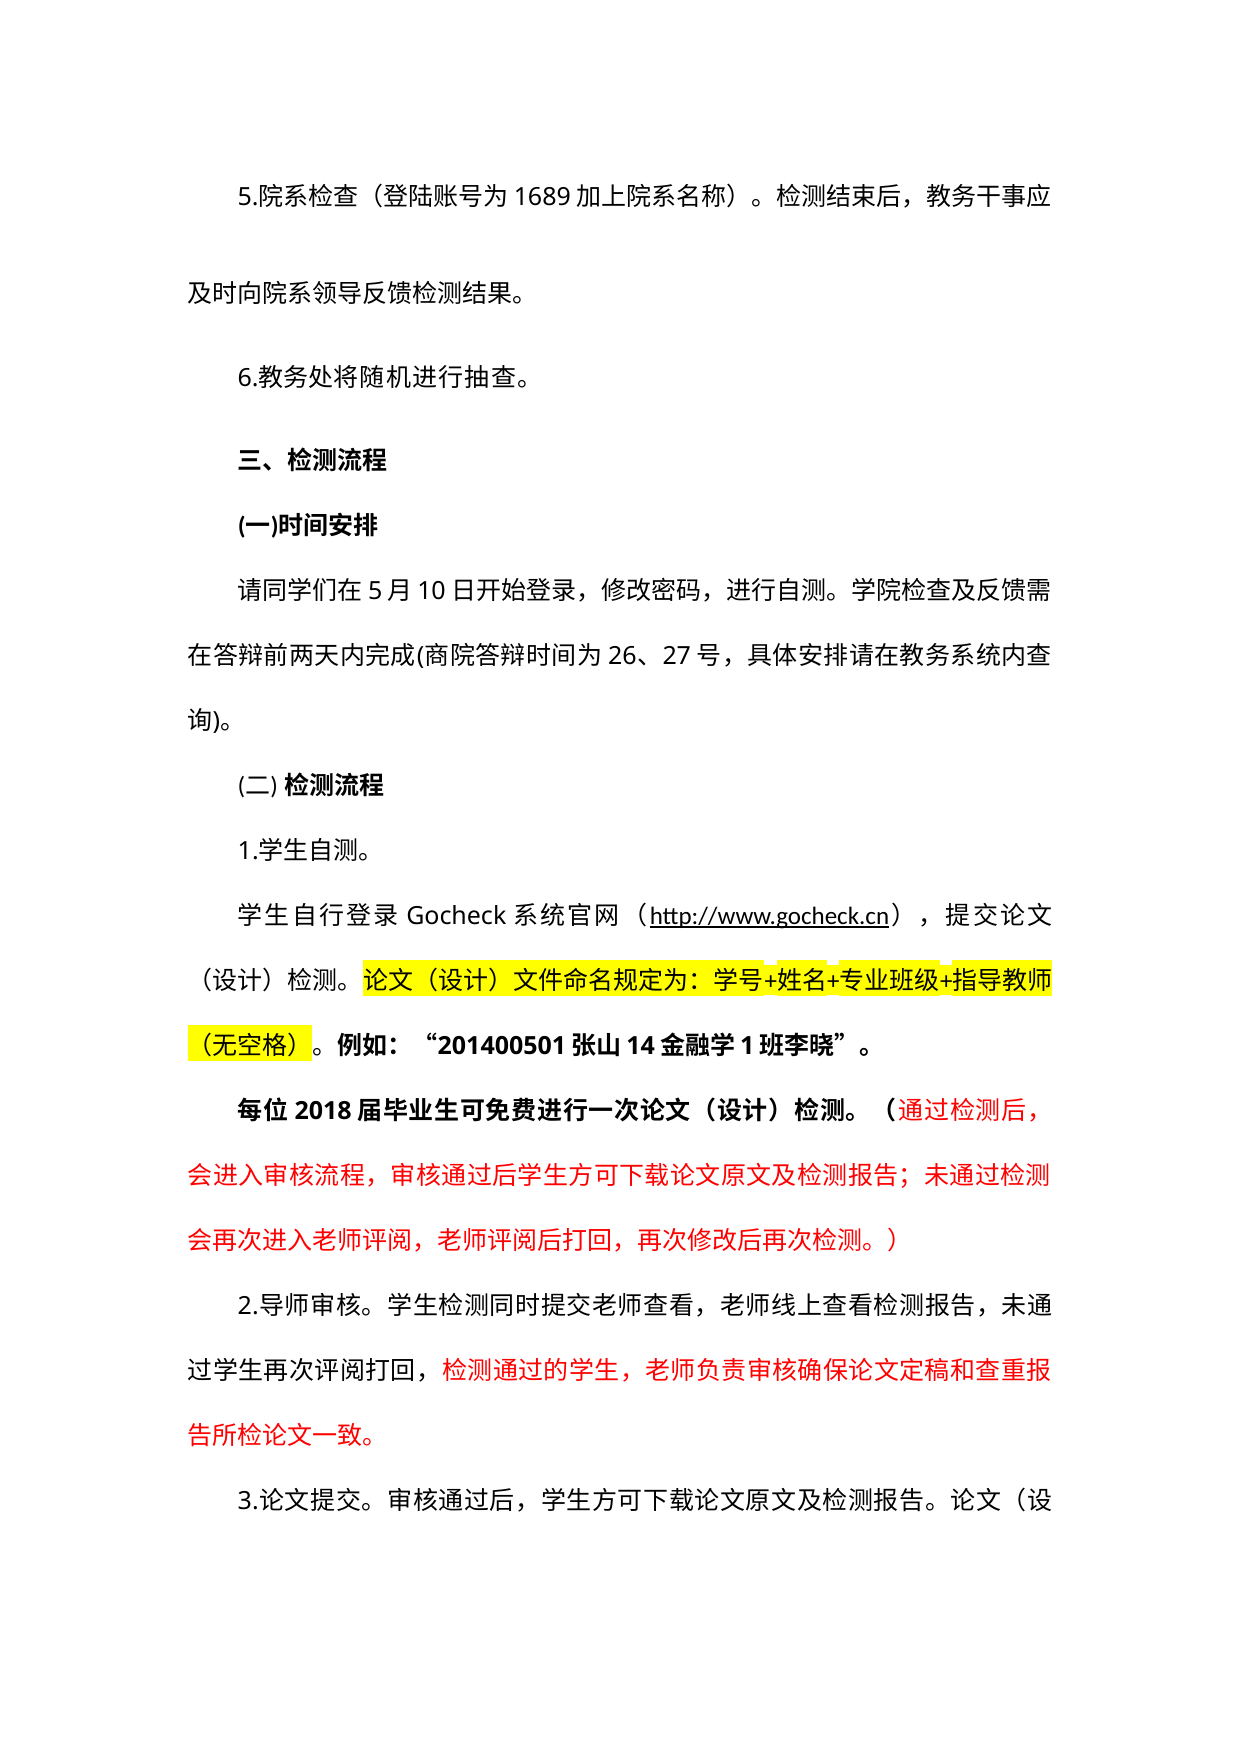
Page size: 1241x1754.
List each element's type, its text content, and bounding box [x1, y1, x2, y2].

text (一)时间安排 [187, 491, 1053, 556]
text 请同学们在5月10日开始登录，修改密码，进行自测。学院检查及反馈需在答辩前两天内完成(商院答辩时间为26、27号，具体安排请在教务系统内查询)。 [187, 556, 1053, 751]
text 1.学生自测。 [187, 816, 1053, 881]
text (二) 检测流程 [187, 751, 1053, 816]
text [187, 1466, 1053, 1531]
text 5.院系检查（登陆账号为1689加上院系名称）。检测结束后，教务干事应及时向院系领导反馈检测结果。 [187, 162, 1053, 324]
text 学生自行登录Gocheck系统官网（http://www.gocheck.cn），提交论文（设计）检测。论文（设计）文件命名规定为：学号+姓名+专业班级+指导教师（无空格）。例如：“201400501张山14金融学1班李晓”。 [187, 881, 1053, 1076]
text 2.导师审核。学生检测同时提交老师查看，老师线上查看检测报告，未通过学生再次评阅打回，检测通过的学生，老师负责审核确保论文定稿和查重报告所检论文一致。 [187, 1271, 1053, 1466]
text 三、检测流程 [187, 426, 1053, 491]
text 6.教务处将随机进行抽查。 [187, 343, 1053, 408]
text 每位2018届毕业生可免费进行一次论文（设计）检测。（通过检测后，会进入审核流程，审核通过后学生方可下载论文原文及检测报告；未通过检测会再次进入老师评阅，老师评阅后打回，再次修改后再次检测。） [187, 1076, 1053, 1271]
